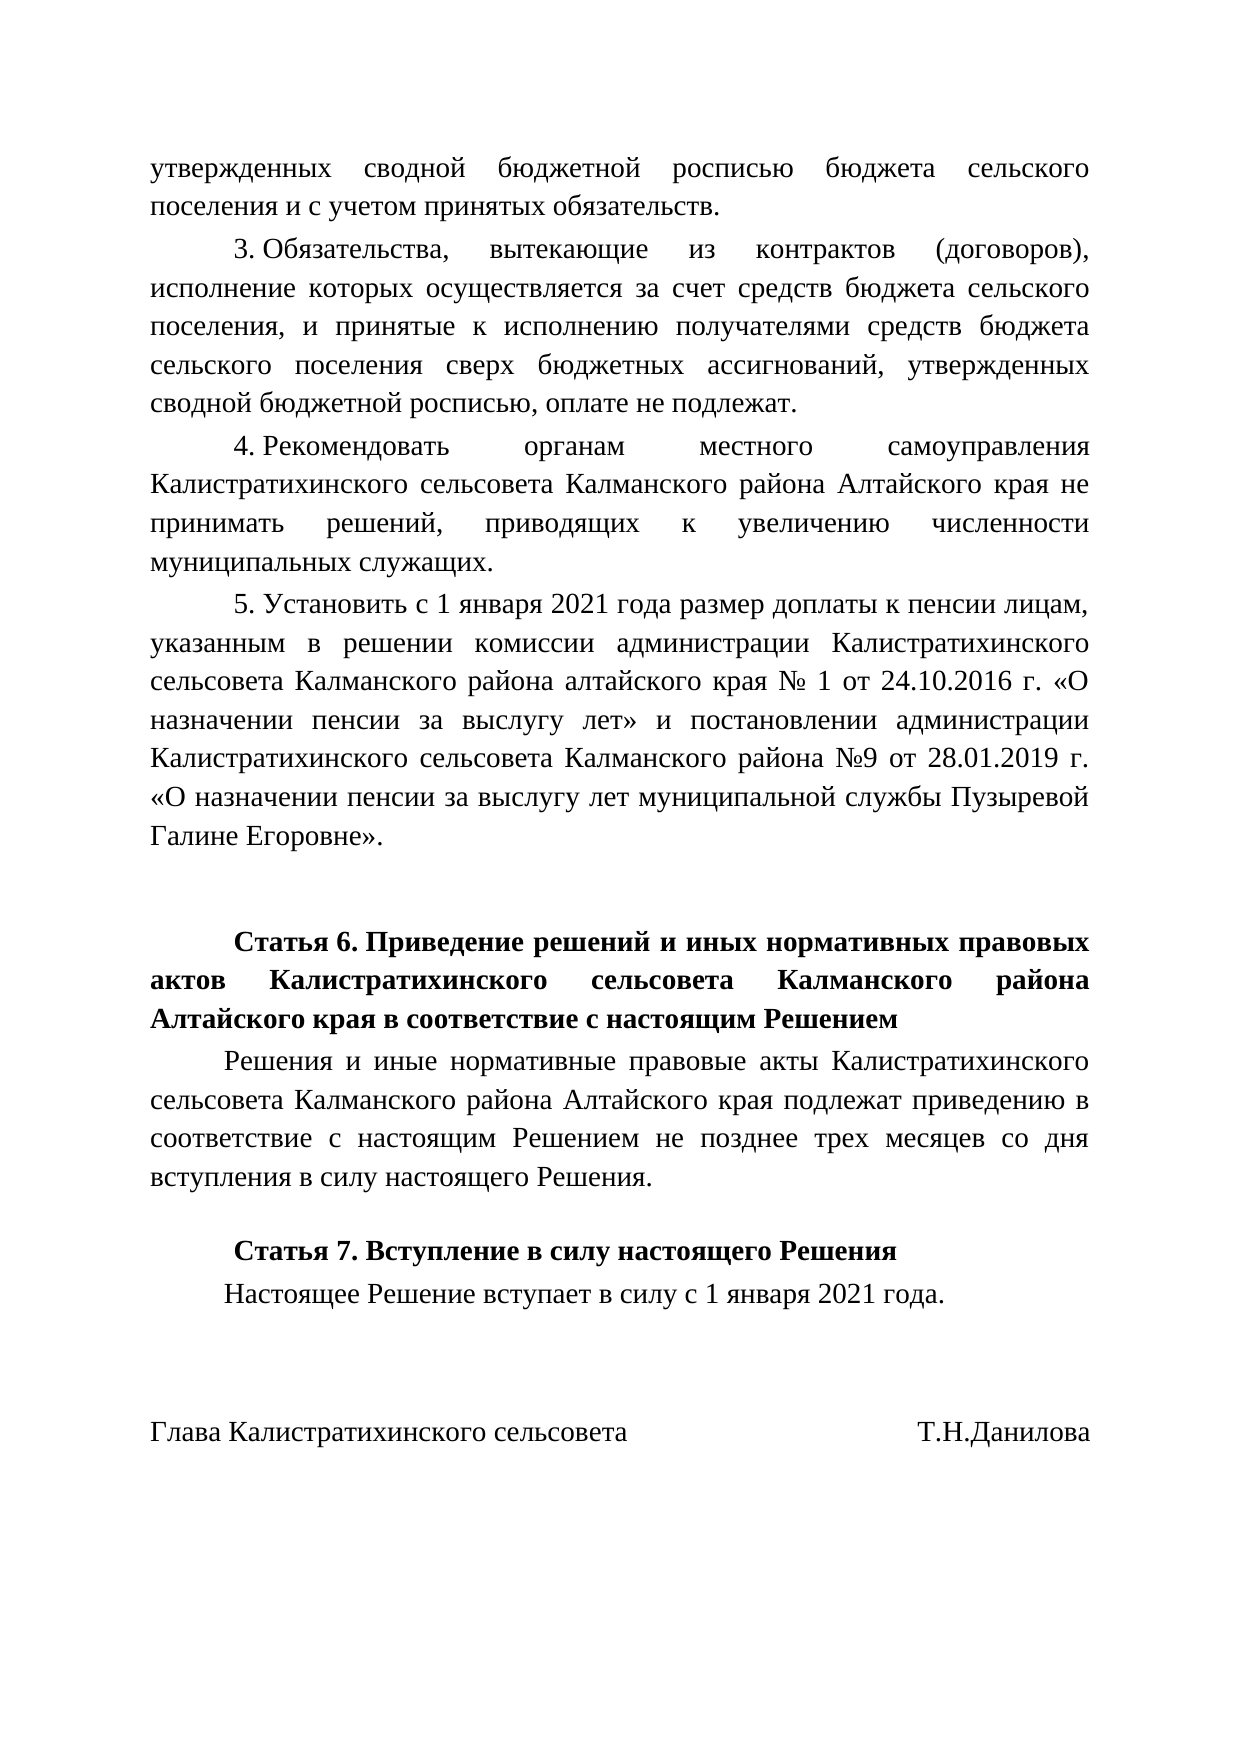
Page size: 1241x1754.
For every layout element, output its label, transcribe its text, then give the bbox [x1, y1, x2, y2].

table_header Глава Калистратихинского сельсовета [150, 1414, 682, 1455]
text Статья 7. Вступление в силу настоящего Решения [150, 1233, 1090, 1267]
text Статья 6. Приведение решений и иных нормативных правовых актов Калистратихинского сельсовета Калманского района Алтайского края в соответствие с настоящим Решением [150, 924, 1090, 1034]
text 3. Обязательства, вытекающие из контрактов (договоров), исполнение которых осуществляется за счет средств бюджета сельского поселения, и принятые к исполнению получателями средств бюджета сельского поселения сверх бюджетных ассигнований, утвержденных сводной бюджетной росписью, оплате не подлежат. [150, 231, 1090, 419]
text 5. Установить с 1 января 2021 года размер доплаты к пенсии лицам, указанным в решении комиссии администрации Калистратихинского сельсовета Калманского района алтайского края № 1 от 24.10.2016 г. «О назначении пенсии за выслугу лет» и постановлении администрации Калистратихинского сельсовета Калманского района №9 от 28.01.2019 г. «О назначении пенсии за выслугу лет муниципальной службы Пузыревой Галине Егоровне». [150, 586, 1090, 851]
text Настоящее Решение вступает в силу с 1 января 2021 года. [150, 1276, 1090, 1310]
text Решения и иные нормативные правовые акты Калистратихинского сельсовета Калманского района Алтайского края подлежат приведению в соответствие с настоящим Решением не позднее трех месяцев со дня вступления в силу настоящего Решения. [150, 1043, 1090, 1193]
table_header Т.Н.Данилова [682, 1414, 1090, 1455]
text 4. Рекомендовать органам местного самоуправления Калистратихинского сельсовета Калманского района Алтайского края не принимать решений, приводящих к увеличению численности муниципальных служащих. [150, 428, 1090, 577]
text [150, 150, 1090, 222]
